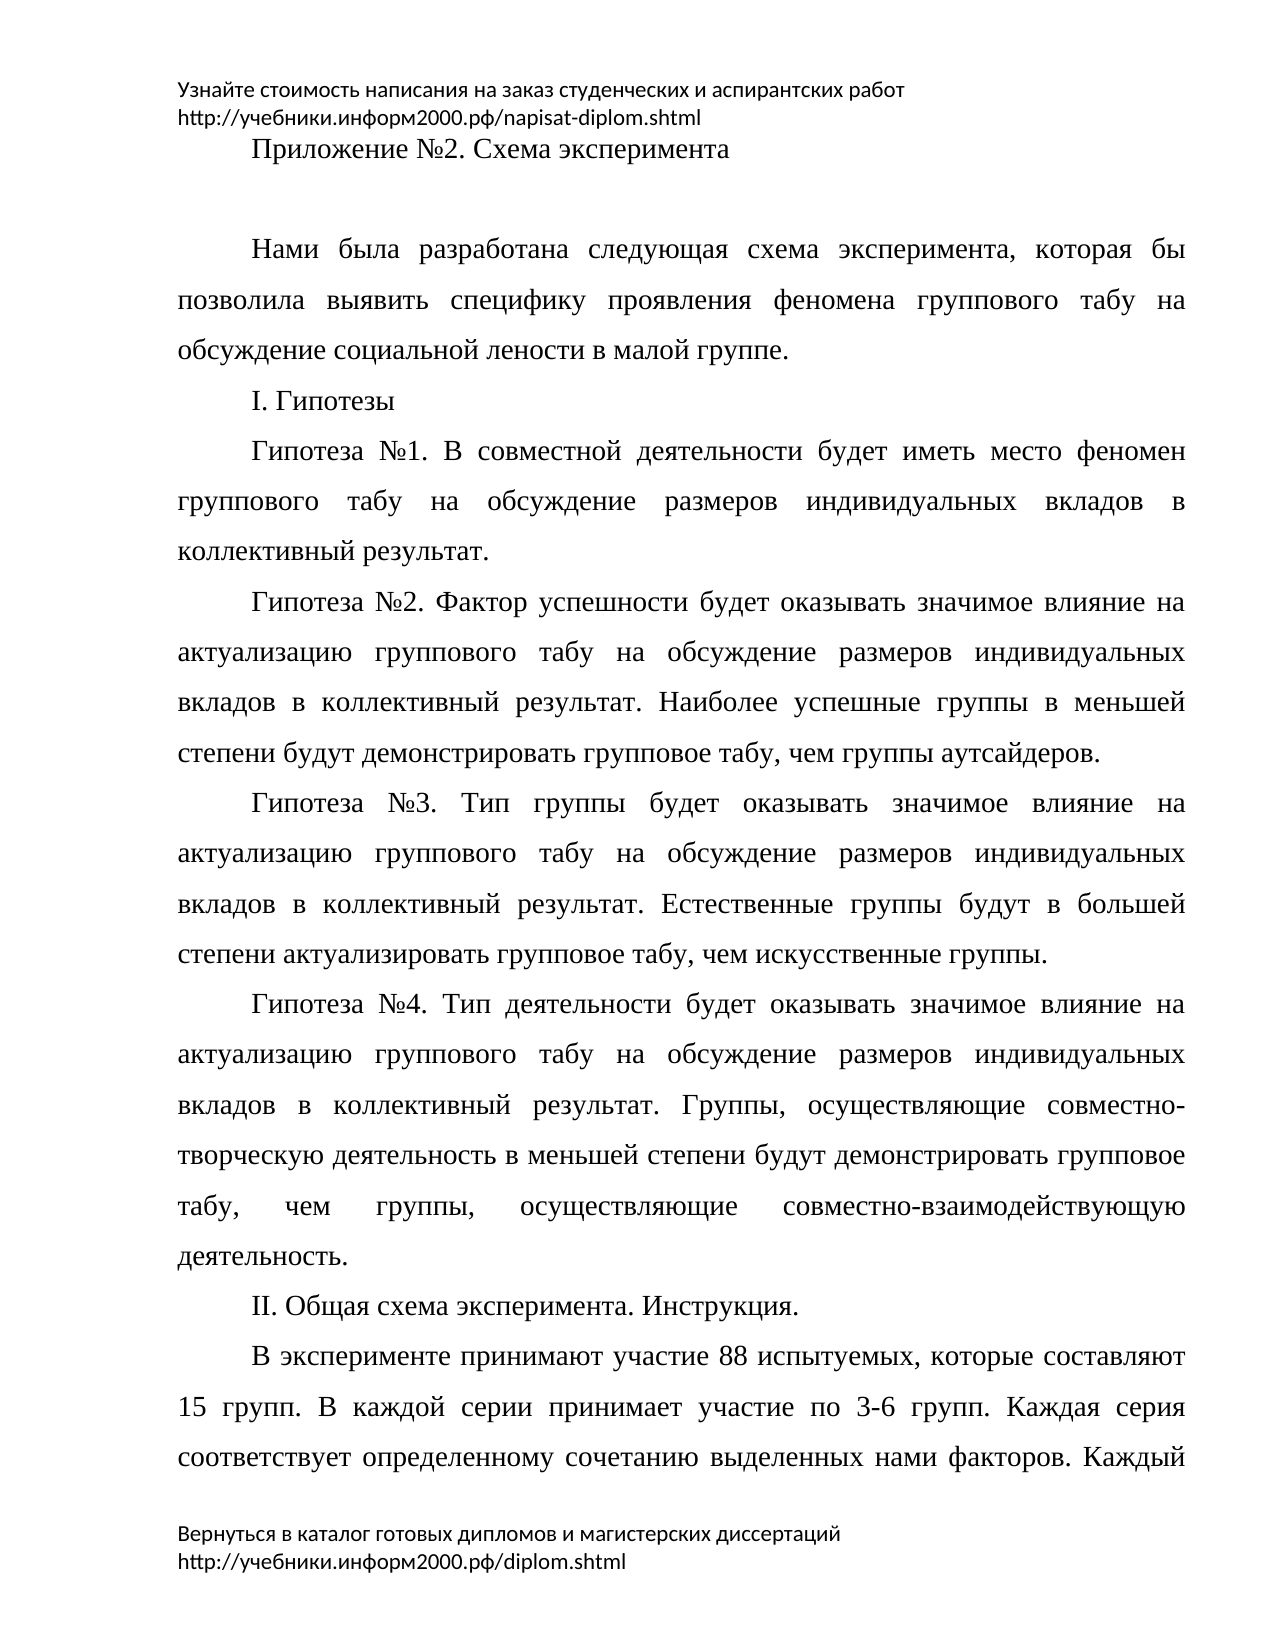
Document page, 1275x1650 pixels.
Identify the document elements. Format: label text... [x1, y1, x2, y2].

text II. Общая схема эксперимента. Инструкция. [177, 1288, 1186, 1322]
text Гипотеза №2. Фактор успешности будет оказывать значимое влияние на актуализацию группового табу на обсуждение размеров индивидуальных вкладов в коллективный результат. Наиболее успешные группы в меньшей степени будут демонстрировать групповое табу, чем группы аутсайдеров. [177, 584, 1186, 768]
text Гипотеза №1. В совместной деятельности будет иметь место феномен группового табу на обсуждение размеров индивидуальных вкладов в коллективный результат. [177, 433, 1186, 567]
text Приложение №2. Схема эксперимента [177, 131, 1186, 164]
text Гипотеза №4. Тип деятельности будет оказывать значимое влияние на актуализацию группового табу на обсуждение размеров индивидуальных вкладов в коллективный результат. Группы, осуществляющие совместно-творческую деятельность в меньшей степени будут демонстрировать групповое табу, чем группы, осуществляющие совместно-взаимодействующую деятельность. [177, 986, 1186, 1271]
text Нами была разработана следующая схема эксперимента, которая бы позволила выявить специфику проявления феномена группового табу на обсуждение социальной лености в малой группе. [177, 232, 1186, 366]
text I. Гипотезы [177, 383, 1186, 416]
text Гипотеза №3. Тип группы будет оказывать значимое влияние на актуализацию группового табу на обсуждение размеров индивидуальных вкладов в коллективный результат. Естественные группы будут в большей степени актуализировать групповое табу, чем искусственные группы. [177, 785, 1186, 969]
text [177, 1338, 1186, 1473]
